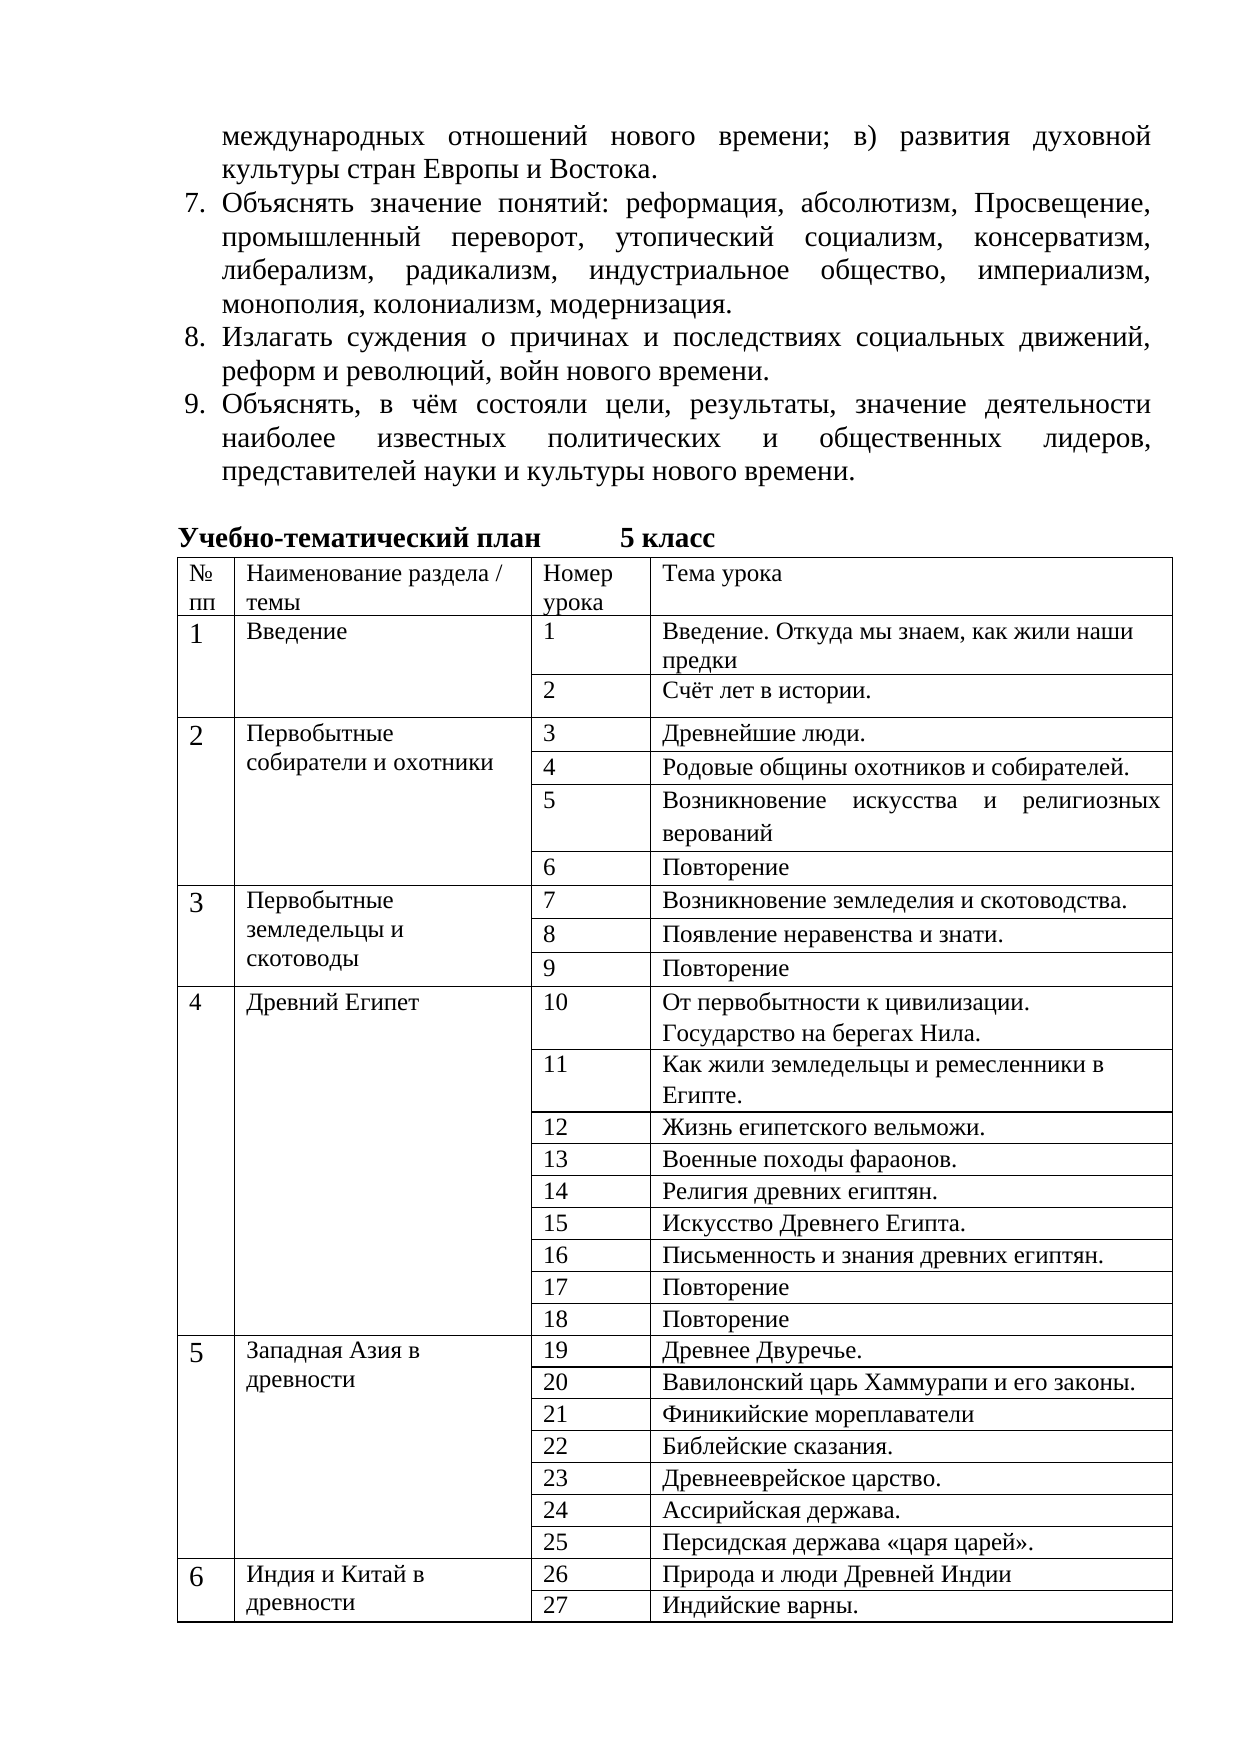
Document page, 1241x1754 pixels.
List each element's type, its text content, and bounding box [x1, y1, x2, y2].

table_cell Появление неравенства и знати. [651, 919, 1172, 952]
table_cell Вавилонский царь Хаммурапи и его законы. [651, 1368, 1172, 1398]
table_cell Возникновение земледелия и скотоводства. [651, 886, 1172, 918]
list Объяснять значение понятий: реформация, абсолютизм, Просвещение, промышленный переворот, утопический социализм, консерватизм, либерализм, радикализм, индустриальное общество, империализм, монополия, колониализм, модернизация. [184, 185, 1152, 319]
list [184, 118, 1152, 185]
table_cell 19 [532, 1336, 650, 1366]
table_cell Первобытные земледельцы и скотоводы [235, 886, 531, 986]
table_cell 5 [178, 1336, 234, 1558]
table_cell Финикийские мореплаватели [651, 1399, 1172, 1430]
table_cell 15 [532, 1208, 650, 1239]
table_cell Родовые общины охотников и собирателей. [651, 752, 1172, 784]
table_cell Персидская держава «царя царей». [651, 1527, 1172, 1558]
table_header Наименование раздела / темы [235, 558, 531, 615]
table_cell 18 [532, 1304, 650, 1334]
table_cell Древнейшие люди. [651, 718, 1172, 751]
table_cell Счёт лет в истории. [651, 675, 1172, 717]
table_cell 16 [532, 1240, 650, 1271]
table_header Тема урока [651, 558, 1172, 615]
table_cell 21 [532, 1399, 650, 1430]
table_cell Древнееврейское царство. [651, 1463, 1172, 1494]
table_cell 25 [532, 1527, 650, 1558]
table_cell Повторение [651, 1272, 1172, 1303]
table_cell 1 [178, 616, 234, 717]
table_cell 11 [532, 1050, 650, 1111]
table_cell Индия и Китай в древности [235, 1559, 531, 1621]
table_cell 27 [532, 1591, 650, 1621]
table_cell 4 [532, 752, 650, 784]
table_cell 4 [178, 987, 234, 1334]
table_cell 8 [532, 919, 650, 952]
table_cell 3 [532, 718, 650, 751]
table_cell Древнее Двуречье. [651, 1336, 1172, 1366]
table_cell 24 [532, 1495, 650, 1526]
list Излагать суждения о причинах и последствиях социальных движений, реформ и революций, войн нового времени. [184, 319, 1152, 386]
table_cell Повторение [651, 852, 1172, 884]
table_cell Религия древних египтян. [651, 1176, 1172, 1207]
table_cell От первобытности к цивилизации. Государство на берегах Нила. [651, 987, 1172, 1048]
table_cell Возникновение искусства и религиозных верований [651, 785, 1172, 851]
table_cell Введение. Откуда мы знаем, как жили наши предки [651, 616, 1172, 674]
table_cell Повторение [651, 953, 1172, 986]
table_cell 6 [532, 852, 650, 884]
table_cell 12 [532, 1113, 650, 1143]
table_cell 7 [532, 886, 650, 918]
table_cell 22 [532, 1431, 650, 1462]
table_cell Природа и люди Древней Индии [651, 1559, 1172, 1589]
table_cell 2 [178, 718, 234, 884]
table_cell 14 [532, 1176, 650, 1207]
table_cell 3 [178, 886, 234, 986]
table_cell 23 [532, 1463, 650, 1494]
table_cell 5 [532, 785, 650, 851]
table_cell Военные походы фараонов. [651, 1144, 1172, 1175]
table_cell Введение [235, 616, 531, 717]
table_cell 2 [532, 675, 650, 717]
table_cell Искусство Древнего Египта. [651, 1208, 1172, 1239]
table_cell Повторение [651, 1304, 1172, 1334]
table_cell 1 [532, 616, 650, 674]
table_cell 20 [532, 1368, 650, 1398]
table_cell Первобытные собиратели и охотники [235, 718, 531, 884]
table_cell 26 [532, 1559, 650, 1589]
table_cell 9 [532, 953, 650, 986]
table_cell Западная Азия в древности [235, 1336, 531, 1558]
table_cell 10 [532, 987, 650, 1048]
table_cell Индийские варны. [651, 1591, 1172, 1621]
list Объяснять, в чём состояли цели, результаты, значение деятельности наиболее известных политических и общественных лидеров, представителей науки и культуры нового времени. [184, 386, 1152, 487]
text Учебно-тематический план 5 класс [177, 521, 1152, 554]
table_cell Жизнь египетского вельможи. [651, 1113, 1172, 1143]
table_cell Древний Египет [235, 987, 531, 1334]
table_cell 6 [178, 1559, 234, 1621]
table_cell Письменность и знания древних египтян. [651, 1240, 1172, 1271]
table_cell Как жили земледельцы и ремесленники в Египте. [651, 1050, 1172, 1111]
table_cell 17 [532, 1272, 650, 1303]
table_cell 13 [532, 1144, 650, 1175]
table_header № пп [178, 558, 234, 615]
table_cell Ассирийская держава. [651, 1495, 1172, 1526]
table_cell Библейские сказания. [651, 1431, 1172, 1462]
table_header Номер урока [532, 558, 650, 615]
